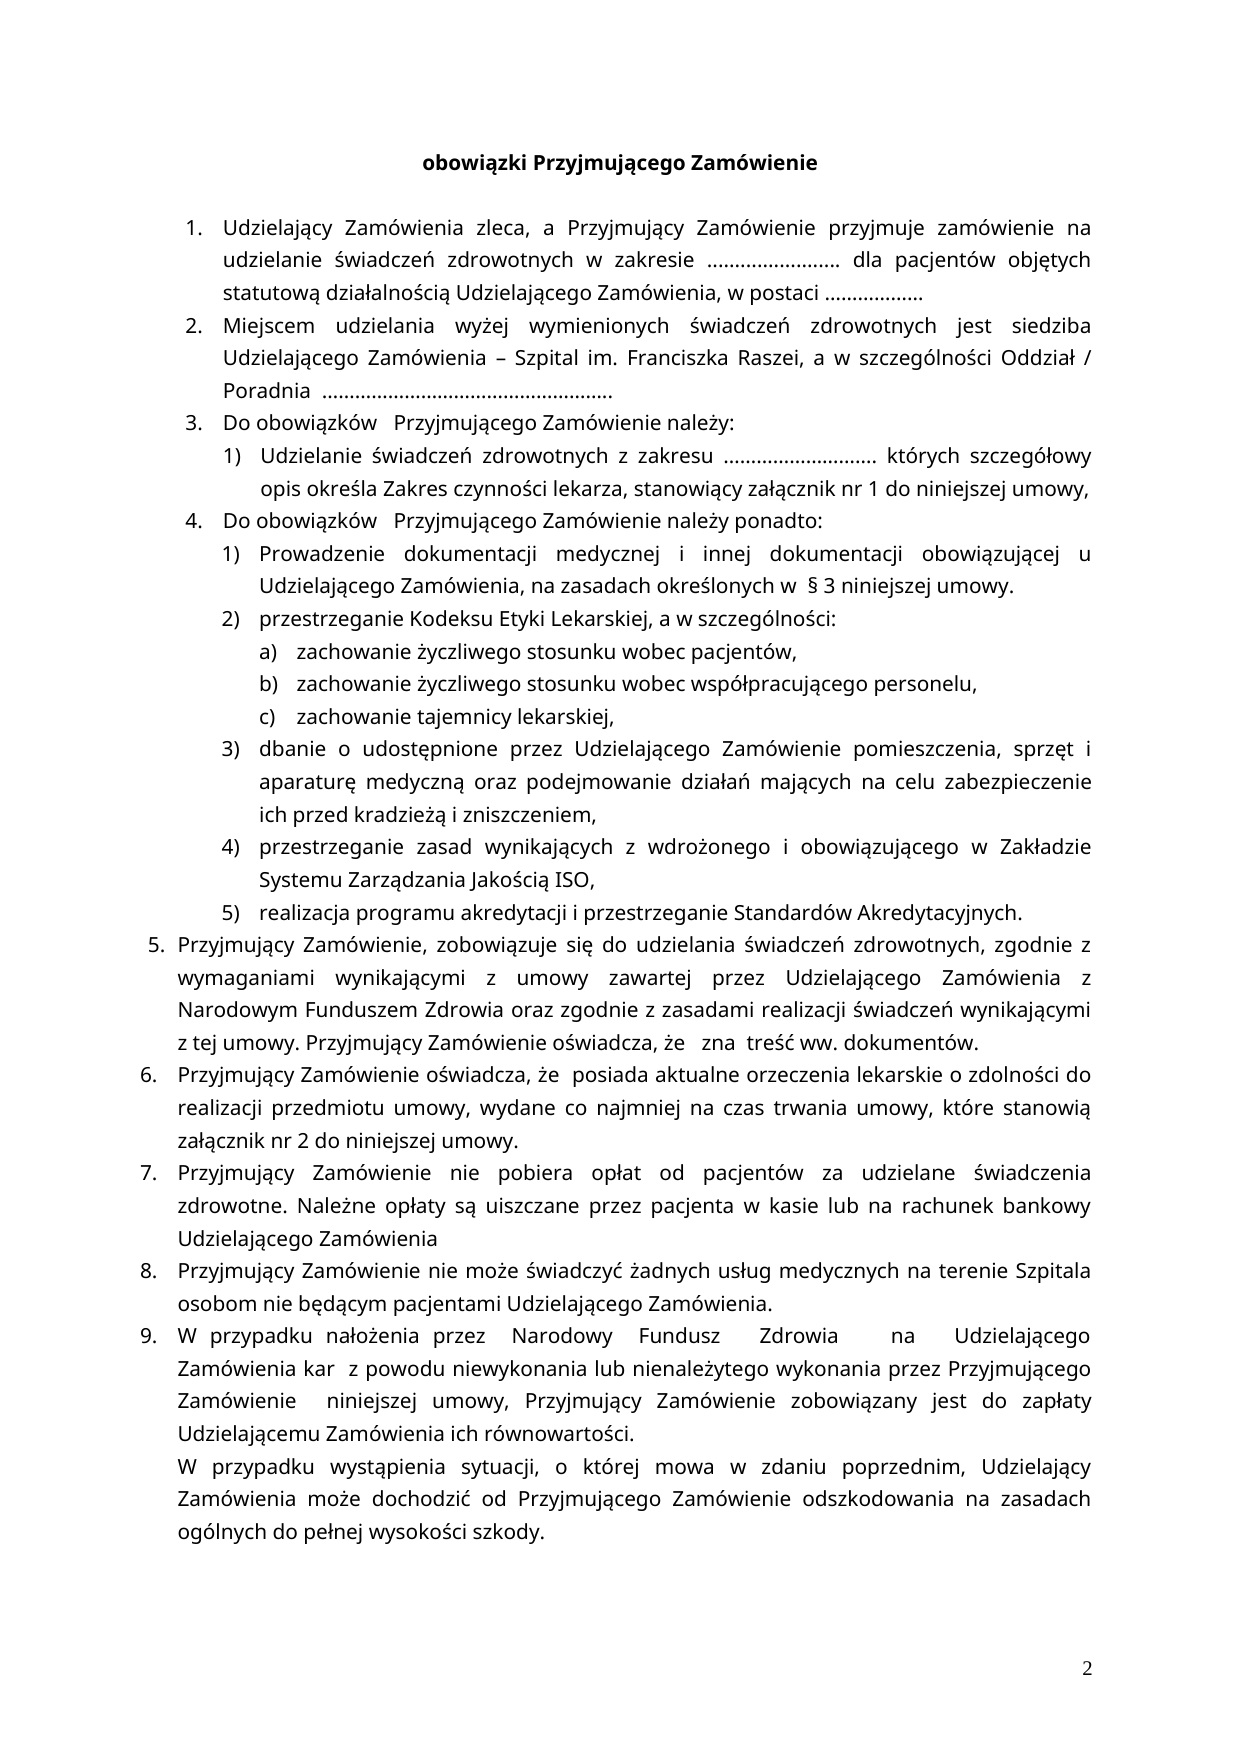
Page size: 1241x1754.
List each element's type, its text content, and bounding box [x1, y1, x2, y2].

list Przyjmujący Zamówienie oświadcza, że posiada aktualne orzeczenia lekarskie o zdolności do realizacji przedmiotu umowy, wydane co najmniej na czas trwania umowy, które stanowią załącznik nr 2 do niniejszej umowy. [140, 1061, 1092, 1154]
list Miejscem udzielania wyżej wymienionych świadczeń zdrowotnych jest siedziba Udzielającego Zamówienia – Szpital im. Franciszka Raszei, a w szczególności Oddział / Poradnia …………………………………………….. [185, 311, 1092, 404]
list Przyjmujący Zamówienie, zobowiązuje się do udzielania świadczeń zdrowotnych, zgodnie z wymaganiami wynikającymi z umowy zawartej przez Udzielającego Zamówienia z Narodowym Funduszem Zdrowia oraz zgodnie z zasadami realizacji świadczeń wynikającymi z tej umowy. Przyjmujący Zamówienie oświadcza, że zna treść ww. dokumentów. [148, 930, 1092, 1056]
list Przyjmujący Zamówienie nie może świadczyć żadnych usług medycznych na terenie Szpitala osobom nie będącym pacjentami Udzielającego Zamówienia. [140, 1256, 1092, 1317]
list W przypadku wystąpienia sytuacji, o której mowa w zdaniu poprzednim, Udzielający Zamówienia może dochodzić od Przyjmującego Zamówienie odszkodowania na zasadach ogólnych do pełnej wysokości szkody. [177, 1452, 1092, 1546]
list dbanie o udostępnione przez Udzielającego Zamówienie pomieszczenia, sprzęt i aparaturę medyczną oraz podejmowanie działań mających na celu zabezpieczenie ich przed kradzieżą i zniszczeniem, [221, 734, 1092, 828]
list W przypadku nałożenia przez Narodowy Fundusz Zdrowia na Udzielającego Zamówienia kar z powodu niewykonania lub nienależytego wykonania przez Przyjmującego Zamówienie niniejszej umowy, Przyjmujący Zamówienie zobowiązany jest do zapłaty Udzielającemu Zamówienia ich równowartości. [140, 1321, 1092, 1448]
list zachowanie życzliwego stosunku wobec współpracującego personelu, [259, 669, 1092, 698]
list realizacja programu akredytacji i przestrzeganie Standardów Akredytacyjnych. [221, 898, 1092, 926]
list Prowadzenie dokumentacji medycznej i innej dokumentacji obowiązującej u Udzielającego Zamówienia, na zasadach określonych w § 3 niniejszej umowy. [221, 539, 1092, 600]
list Do obowiązków Przyjmującego Zamówienie należy ponadto: [185, 506, 1092, 535]
list Przyjmujący Zamówienie nie pobiera opłat od pacjentów za udzielane świadczenia zdrowotne. Należne opłaty są uiszczane przez pacjenta w kasie lub na rachunek bankowy Udzielającego Zamówienia [140, 1158, 1092, 1252]
subtitle Udzielanie świadczeń zdrowotnych z zakresu ………………………. których szczegółowy opis określa Zakres czynności lekarza, stanowiący załącznik nr 1 do niniejszej umowy, [223, 441, 1092, 502]
subtitle Do obowiązków Przyjmującego Zamówienie należy: [185, 408, 1092, 437]
list przestrzeganie zasad wynikających z wdrożonego i obowiązującego w Zakładzie Systemu Zarządzania Jakością ISO, [221, 832, 1092, 893]
list przestrzeganie Kodeksu Etyki Lekarskiej, a w szczególności: [221, 604, 1092, 633]
text obowiązki Przyjmującego Zamówienie [148, 148, 1092, 176]
list zachowanie życzliwego stosunku wobec pacjentów, [259, 637, 1092, 665]
list zachowanie tajemnicy lekarskiej, [259, 702, 1092, 730]
list Udzielający Zamówienia zleca, a Przyjmujący Zamówienie przyjmuje zamówienie na udzielanie świadczeń zdrowotnych w zakresie ........................ dla pacjentów objętych statutową działalnością Udzielającego Zamówienia, w postaci ……………… [185, 213, 1092, 307]
